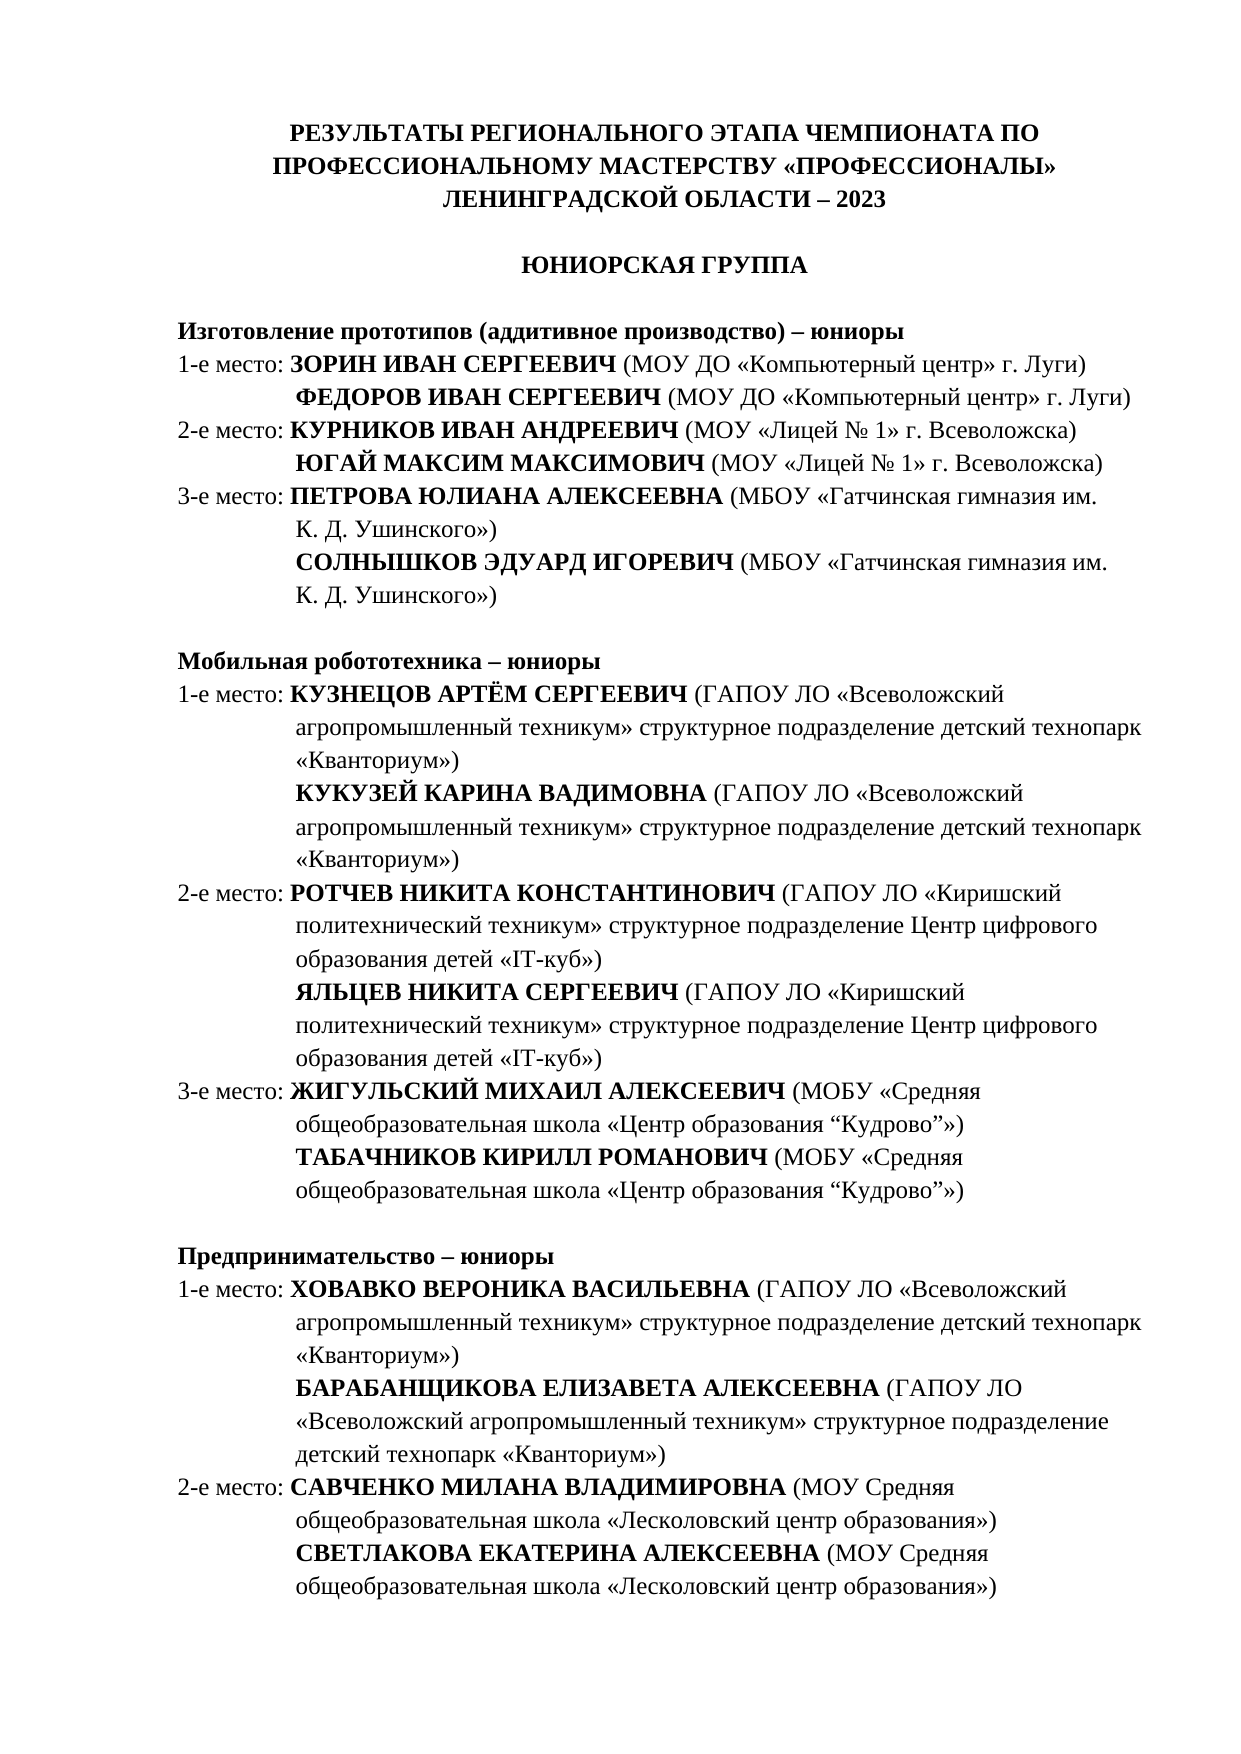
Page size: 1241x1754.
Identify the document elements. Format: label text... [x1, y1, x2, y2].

text Табачников Кирилл Романович (МОБУ «Средняя общеобразовательная школа «Центр образования “Кудрово”») [295, 1142, 1152, 1203]
text Яльцев Никита Сергеевич (ГАПОУ ЛО «Киришский политехнический техникум» структурное подразделение Центр цифрового образования детей «IT-куб») [295, 977, 1152, 1071]
text 2-е место: Савченко Милана Владимировна (МОУ Средняя общеобразовательная школа «Лесколовский центр образования») [177, 1472, 1152, 1534]
text Кукузей Карина Вадимовна (ГАПОУ ЛО «Всеволожский агропромышленный техникум» структурное подразделение детский технопарк «Кванториум») [295, 778, 1152, 873]
text 1-е место: Зорин Иван Сергеевич (МОУ ДО «Компьютерный центр» г. Луги) [177, 349, 1152, 378]
text Федоров Иван Сергеевич (МОУ ДО «Компьютерный центр» г. Луги) [295, 382, 1152, 411]
text Предпринимательство – юниоры [177, 1241, 1152, 1269]
text Изготовление прототипов (аддитивное производство) – юниоры [177, 316, 1152, 345]
text Мобильная робототехника – юниоры [177, 646, 1152, 675]
text Югай Максим Максимович (МОУ «Лицей № 1» г. Всеволожска) [295, 448, 1152, 477]
text Светлакова Екатерина Алексеевна (МОУ Средняя общеобразовательная школа «Лесколовский центр образования») [295, 1538, 1152, 1600]
text Результаты Регионального этапа Чемпионата по профессиональному мастерству «Профессионалы» Ленинградской области – 2023 [177, 118, 1152, 213]
text Барабанщикова Елизавета Алексеевна (ГАПОУ ЛО «Всеволожский агропромышленный техникум» структурное подразделение детский технопарк «Кванториум») [295, 1373, 1152, 1468]
text 2-е место: Ротчев Никита Константинович (ГАПОУ ЛО «Киришский политехнический техникум» структурное подразделение Центр цифрового образования детей «IT-куб») [177, 878, 1152, 972]
text 3-е место: Жигульский Михаил Алексеевич (МОБУ «Средняя общеобразовательная школа «Центр образования “Кудрово”») [177, 1076, 1152, 1137]
text 3-е место: Петрова Юлиана Алексеевна (МБОУ «Гатчинская гимназия им. К. Д. Ушинского») [177, 481, 1152, 543]
text ЮНИОРСКАЯ ГРУППА [177, 250, 1152, 279]
text Солнышков Эдуард Игоревич (МБОУ «Гатчинская гимназия им. К. Д. Ушинского») [295, 547, 1152, 609]
text 2-е место: Курников Иван Андреевич (МОУ «Лицей № 1» г. Всеволожска) [177, 415, 1152, 444]
text 1-е место: Ховавко Вероника Васильевна (ГАПОУ ЛО «Всеволожский агропромышленный техникум» структурное подразделение детский технопарк «Кванториум») [177, 1274, 1152, 1369]
text 1-е место: Кузнецов Артём Сергеевич (ГАПОУ ЛО «Всеволожский агропромышленный техникум» структурное подразделение детский технопарк «Кванториум») [177, 679, 1152, 774]
